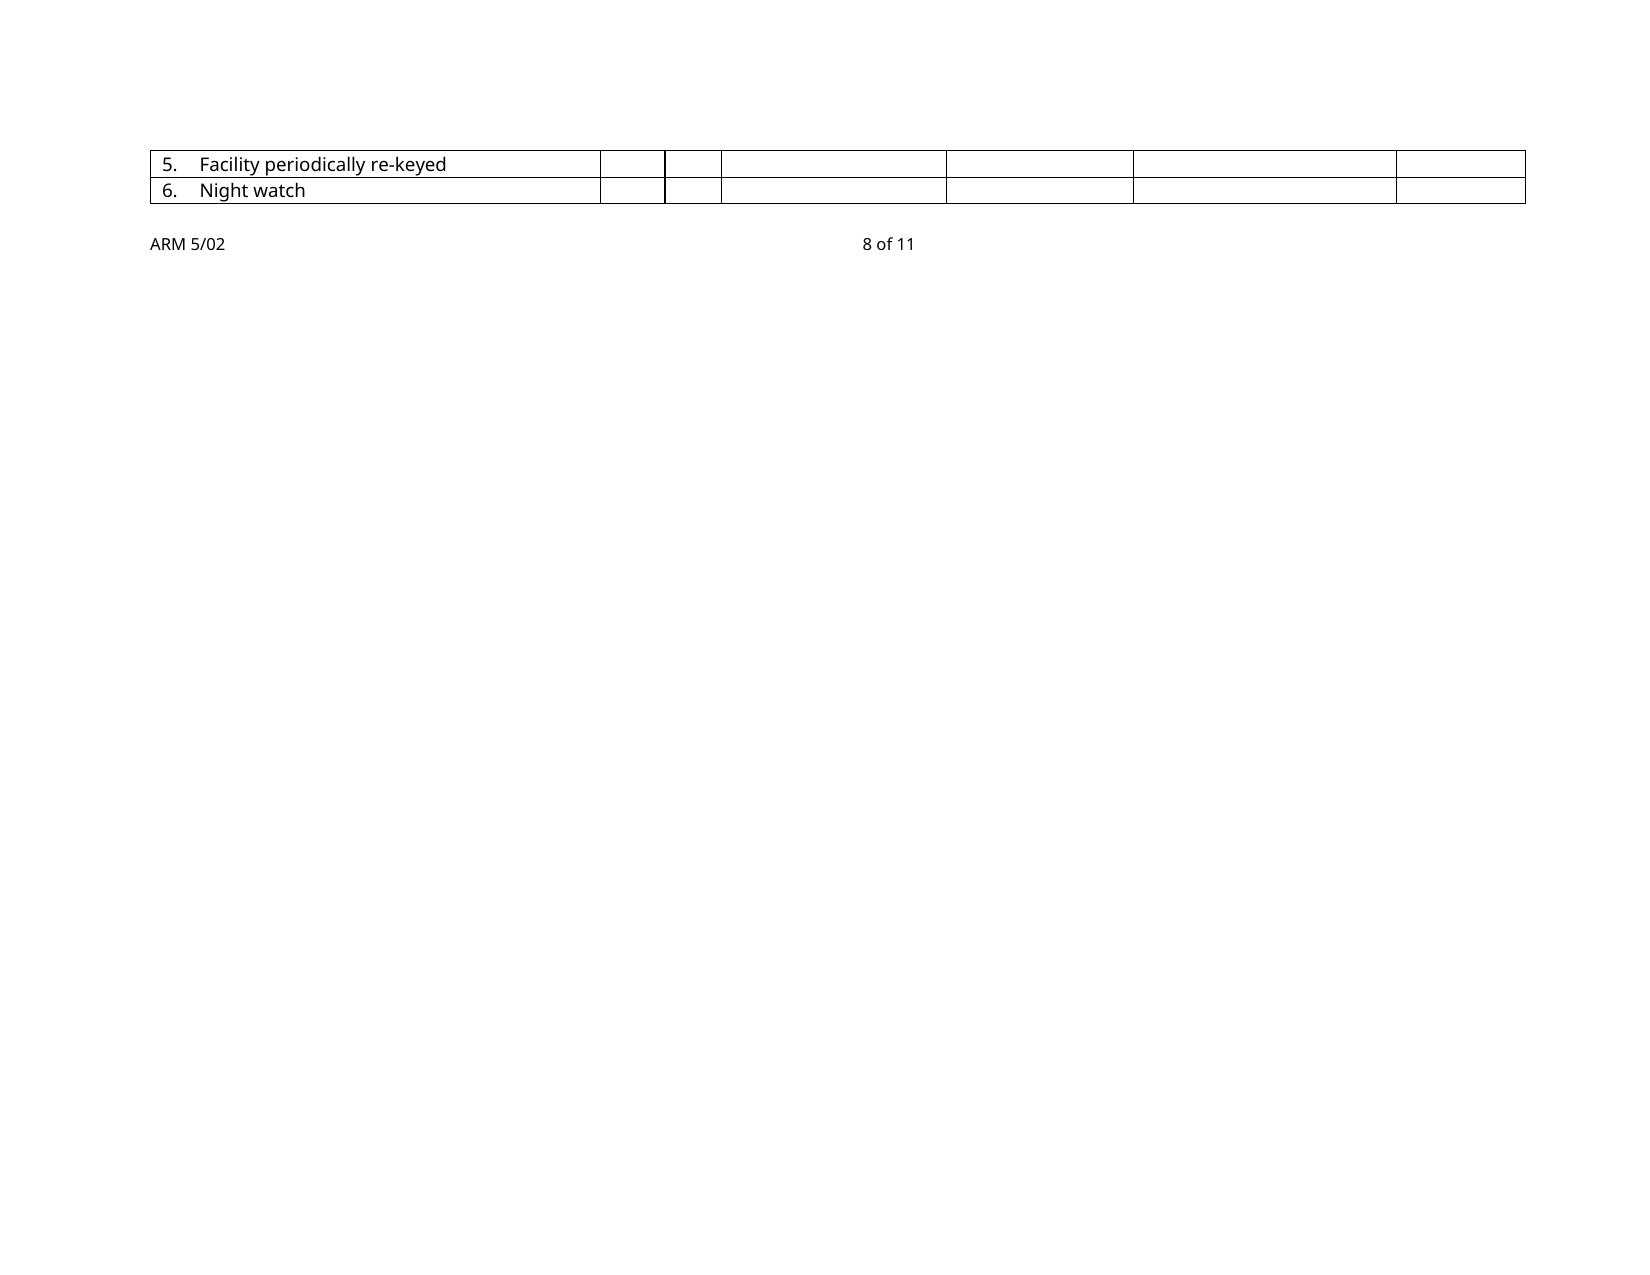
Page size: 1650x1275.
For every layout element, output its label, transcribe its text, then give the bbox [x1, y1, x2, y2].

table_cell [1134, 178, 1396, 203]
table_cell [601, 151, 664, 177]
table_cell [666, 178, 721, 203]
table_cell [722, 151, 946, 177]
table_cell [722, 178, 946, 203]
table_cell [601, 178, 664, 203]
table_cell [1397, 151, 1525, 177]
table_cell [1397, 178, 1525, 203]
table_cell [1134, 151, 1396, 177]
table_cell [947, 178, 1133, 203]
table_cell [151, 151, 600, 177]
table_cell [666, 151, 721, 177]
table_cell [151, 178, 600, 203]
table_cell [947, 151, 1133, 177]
text ARM 5/02 8 of 11 [150, 233, 1500, 255]
